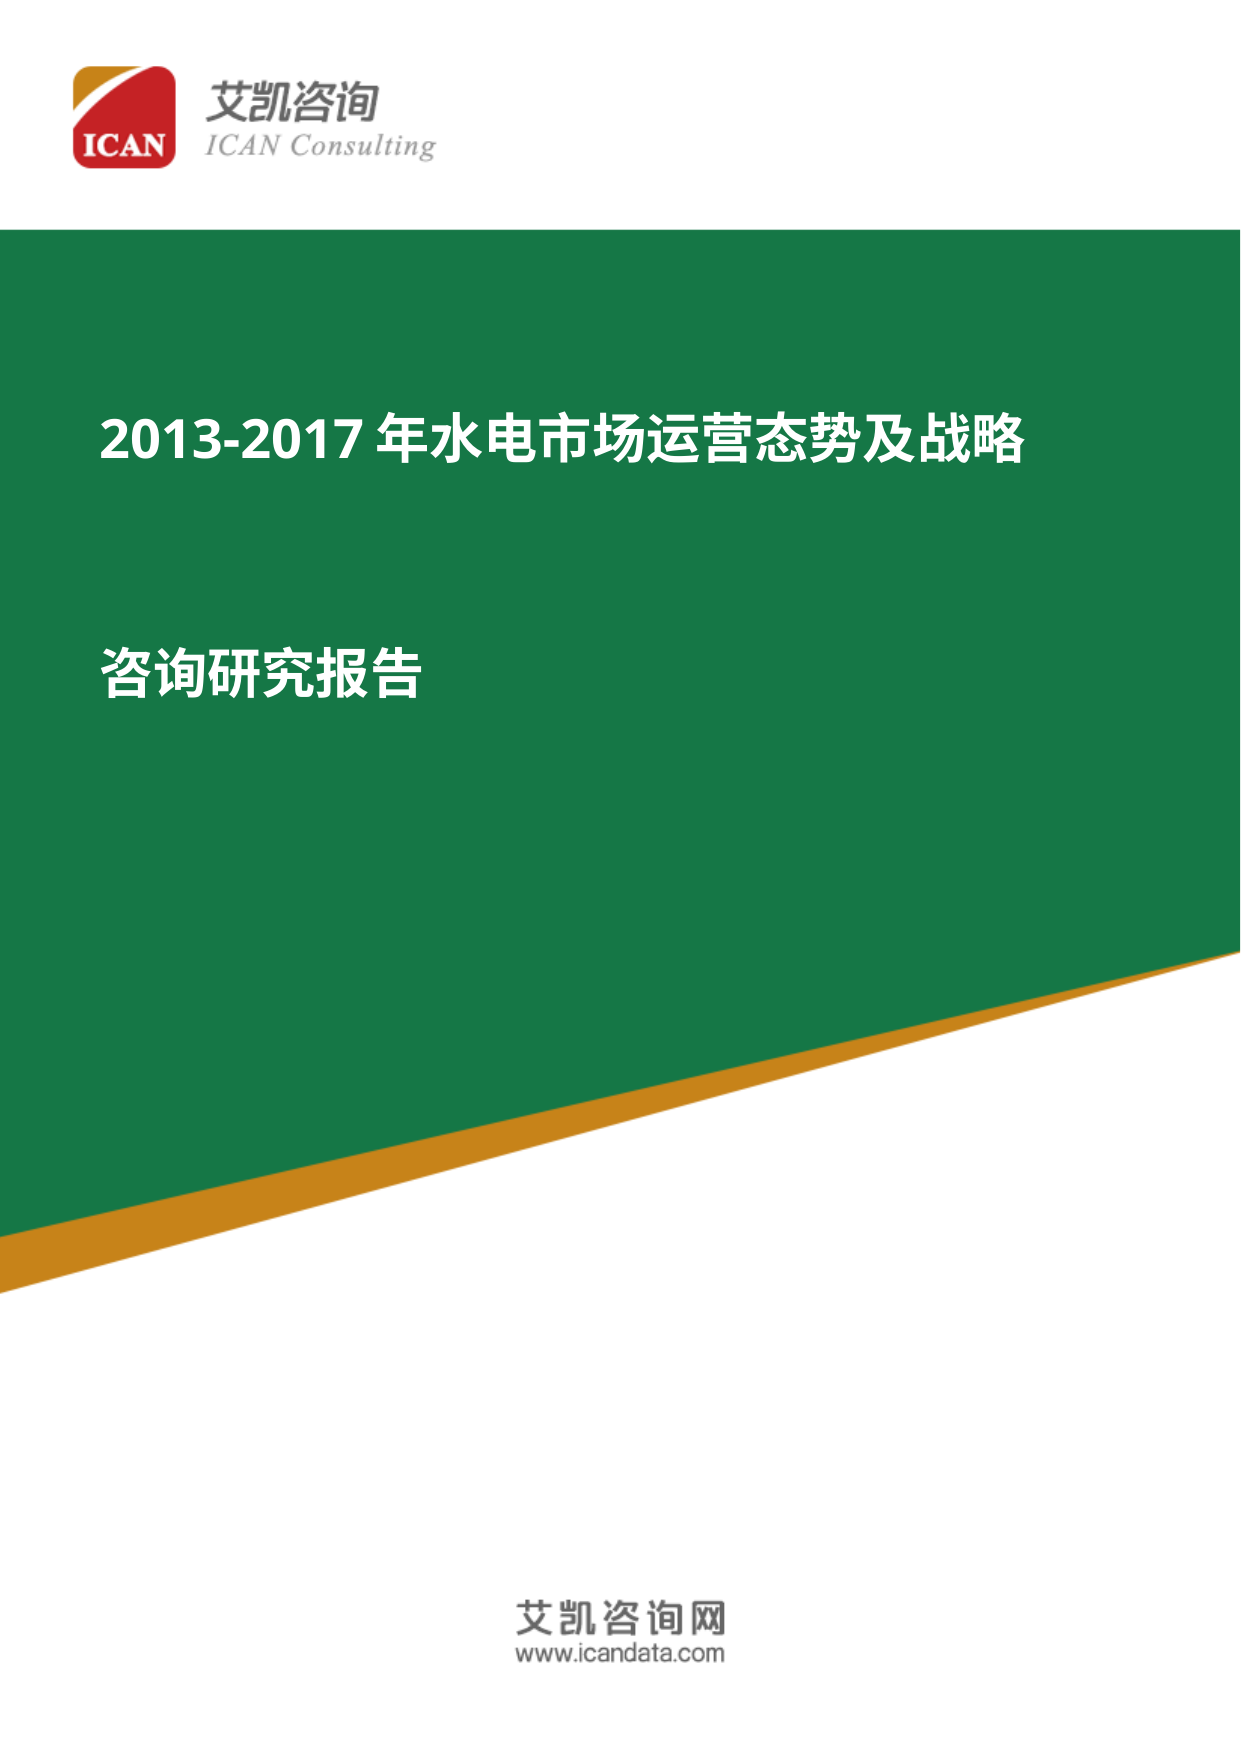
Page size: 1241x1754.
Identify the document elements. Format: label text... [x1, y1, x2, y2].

subtitle 2013-2017年水电市场运营态势及战略咨询研究报告 [99, 386, 1053, 718]
picture [0, 5, 1241, 1754]
